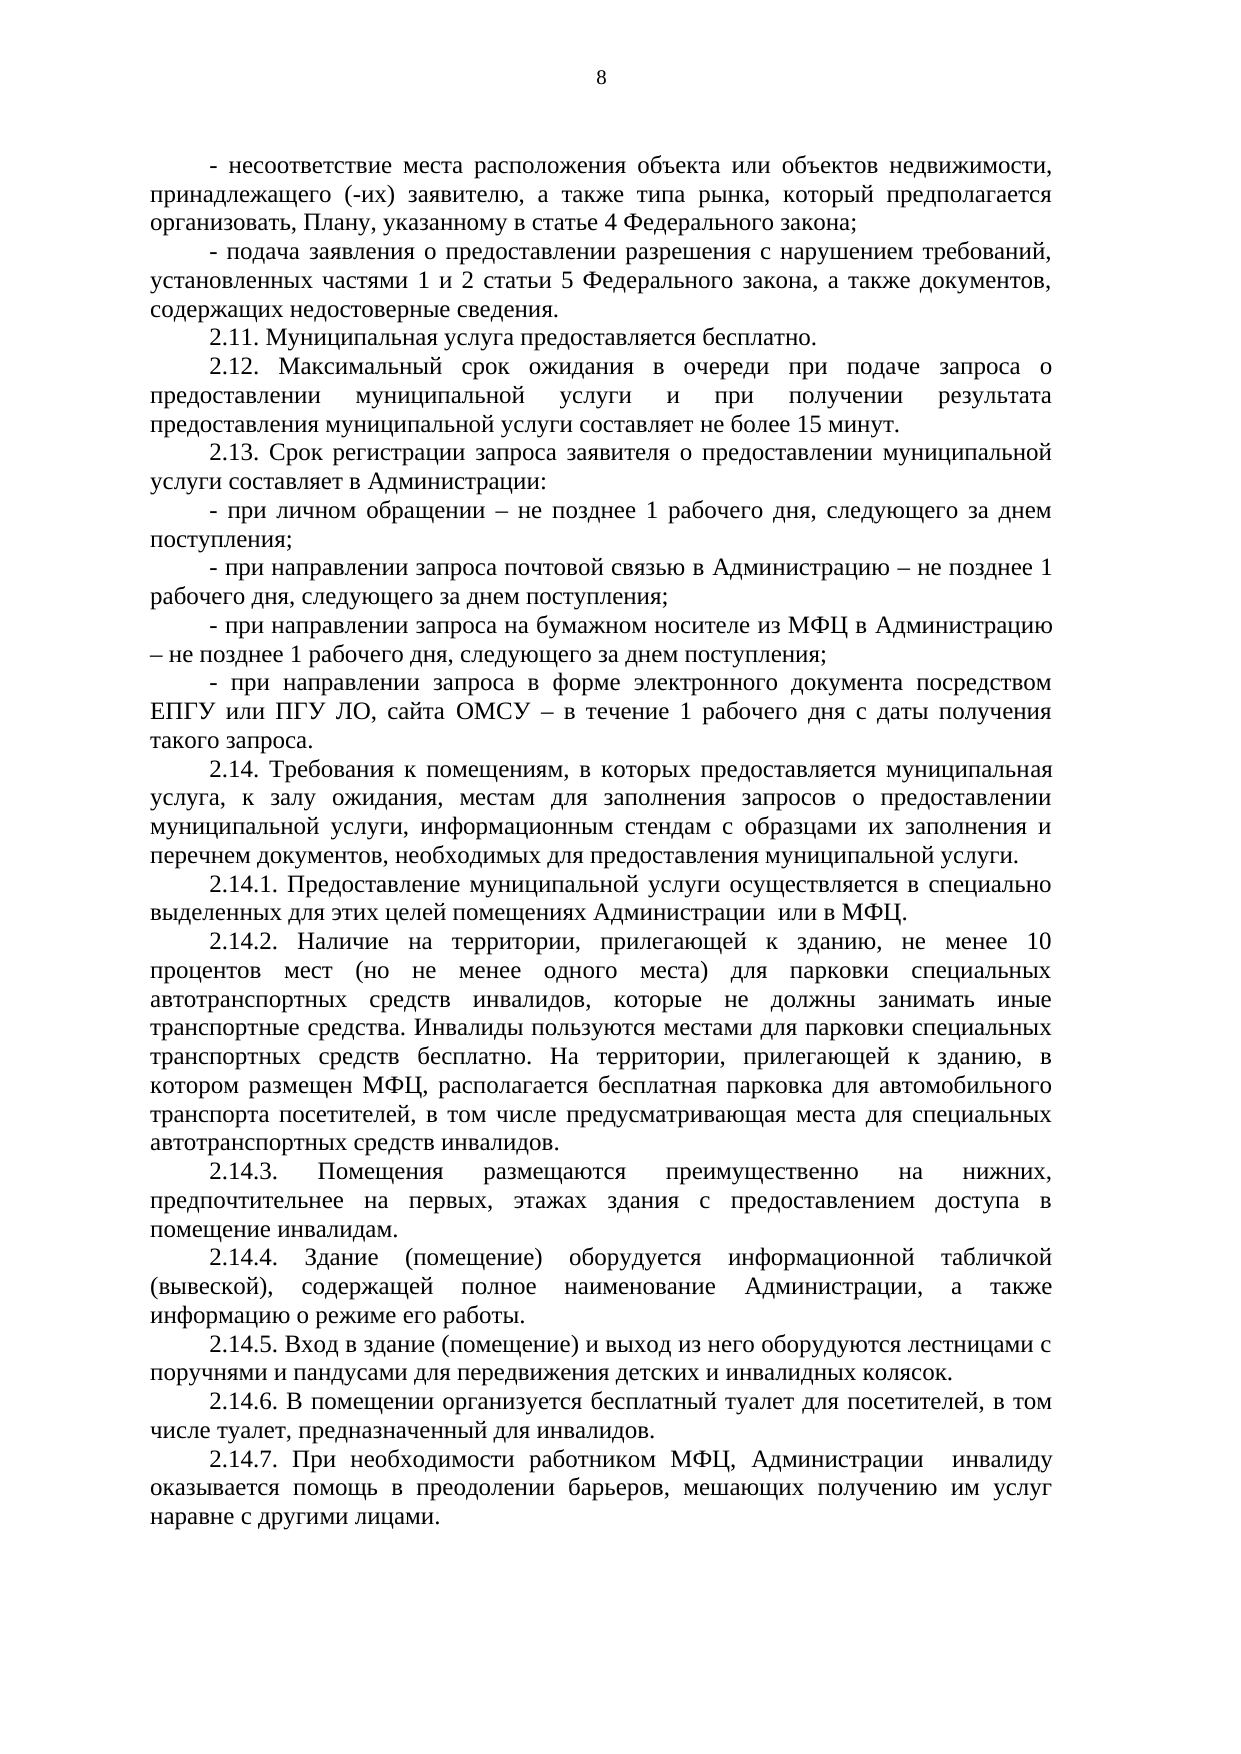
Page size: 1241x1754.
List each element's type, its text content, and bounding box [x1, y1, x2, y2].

text 2.13. Срок регистрации запроса заявителя о предоставлении муниципальной услуги составляет в Администрации: [150, 437, 1053, 495]
text 2.14.6. В помещении организуется бесплатный туалет для посетителей, в том числе туалет, предназначенный для инвалидов. [150, 1386, 1053, 1444]
text - несоответствие места расположения объекта или объектов недвижимости, принадлежащего (-их) заявителю, а также типа рынка, который предполагается организовать, Плану, указанному в статье 4 Федерального закона; [150, 150, 1053, 236]
text 2.11. Муниципальная услуга предоставляется бесплатно. [150, 322, 1053, 351]
text 2.14.1. Предоставление муниципальной услуги осуществляется в специально выделенных для этих целей помещениях Администрации или в МФЦ. [150, 869, 1053, 926]
text - при направлении запроса в форме электронного документа посредством ЕПГУ или ПГУ ЛО, сайта ОМСУ – в течение 1 рабочего дня с даты получения такого запроса. [150, 667, 1053, 754]
text - при направлении запроса на бумажном носителе из МФЦ в Администрацию – не позднее 1 рабочего дня, следующего за днем поступления; [150, 610, 1053, 667]
text 2.14.4. Здание (помещение) оборудуется информационной табличкой (вывеской), содержащей полное наименование Администрации, а также информацию о режиме его работы. [150, 1242, 1053, 1329]
text 2.14. Требования к помещениям, в которых предоставляется муниципальная услуга, к залу ожидания, местам для заполнения запросов о предоставлении муниципальной услуги, информационным стендам с образцами их заполнения и перечнем документов, необходимых для предоставления муниципальной услуги. [150, 754, 1053, 869]
text - подача заявления о предоставлении разрешения с нарушением требований, установленных частями 1 и 2 статьи 5 Федерального закона, а также документов, содержащих недостоверные сведения. [150, 236, 1053, 322]
text 2.14.5. Вход в здание (помещение) и выход из него оборудуются лестницами с поручнями и пандусами для передвижения детских и инвалидных колясок. [150, 1329, 1053, 1386]
text - при личном обращении – не позднее 1 рабочего дня, следующего за днем поступления; [150, 495, 1053, 552]
text 2.14.7. При необходимости работником МФЦ, Администрации инвалиду оказывается помощь в преодолении барьеров, мешающих получению им услуг наравне с другими лицами. [150, 1444, 1053, 1530]
text 2.12. Максимальный срок ожидания в очереди при подаче запроса о предоставлении муниципальной услуги и при получении результата предоставления муниципальной услуги составляет не более 15 минут. [150, 351, 1053, 437]
text - при направлении запроса почтовой связью в Администрацию – не позднее 1 рабочего дня, следующего за днем поступления; [150, 552, 1053, 610]
text 2.14.2. Наличие на территории, прилегающей к зданию, не менее 10 процентов мест (но не менее одного места) для парковки специальных автотранспортных средств инвалидов, которые не должны занимать иные транспортные средства. Инвалиды пользуются местами для парковки специальных транспортных средств бесплатно. На территории, прилегающей к зданию, в котором размещен МФЦ, располагается бесплатная парковка для автомобильного транспорта посетителей, в том числе предусматривающая места для специальных автотранспортных средств инвалидов. [150, 926, 1053, 1156]
text 2.14.3. Помещения размещаются преимущественно на нижних, предпочтительнее на первых, этажах здания с предоставлением доступа в помещение инвалидам. [150, 1156, 1053, 1242]
